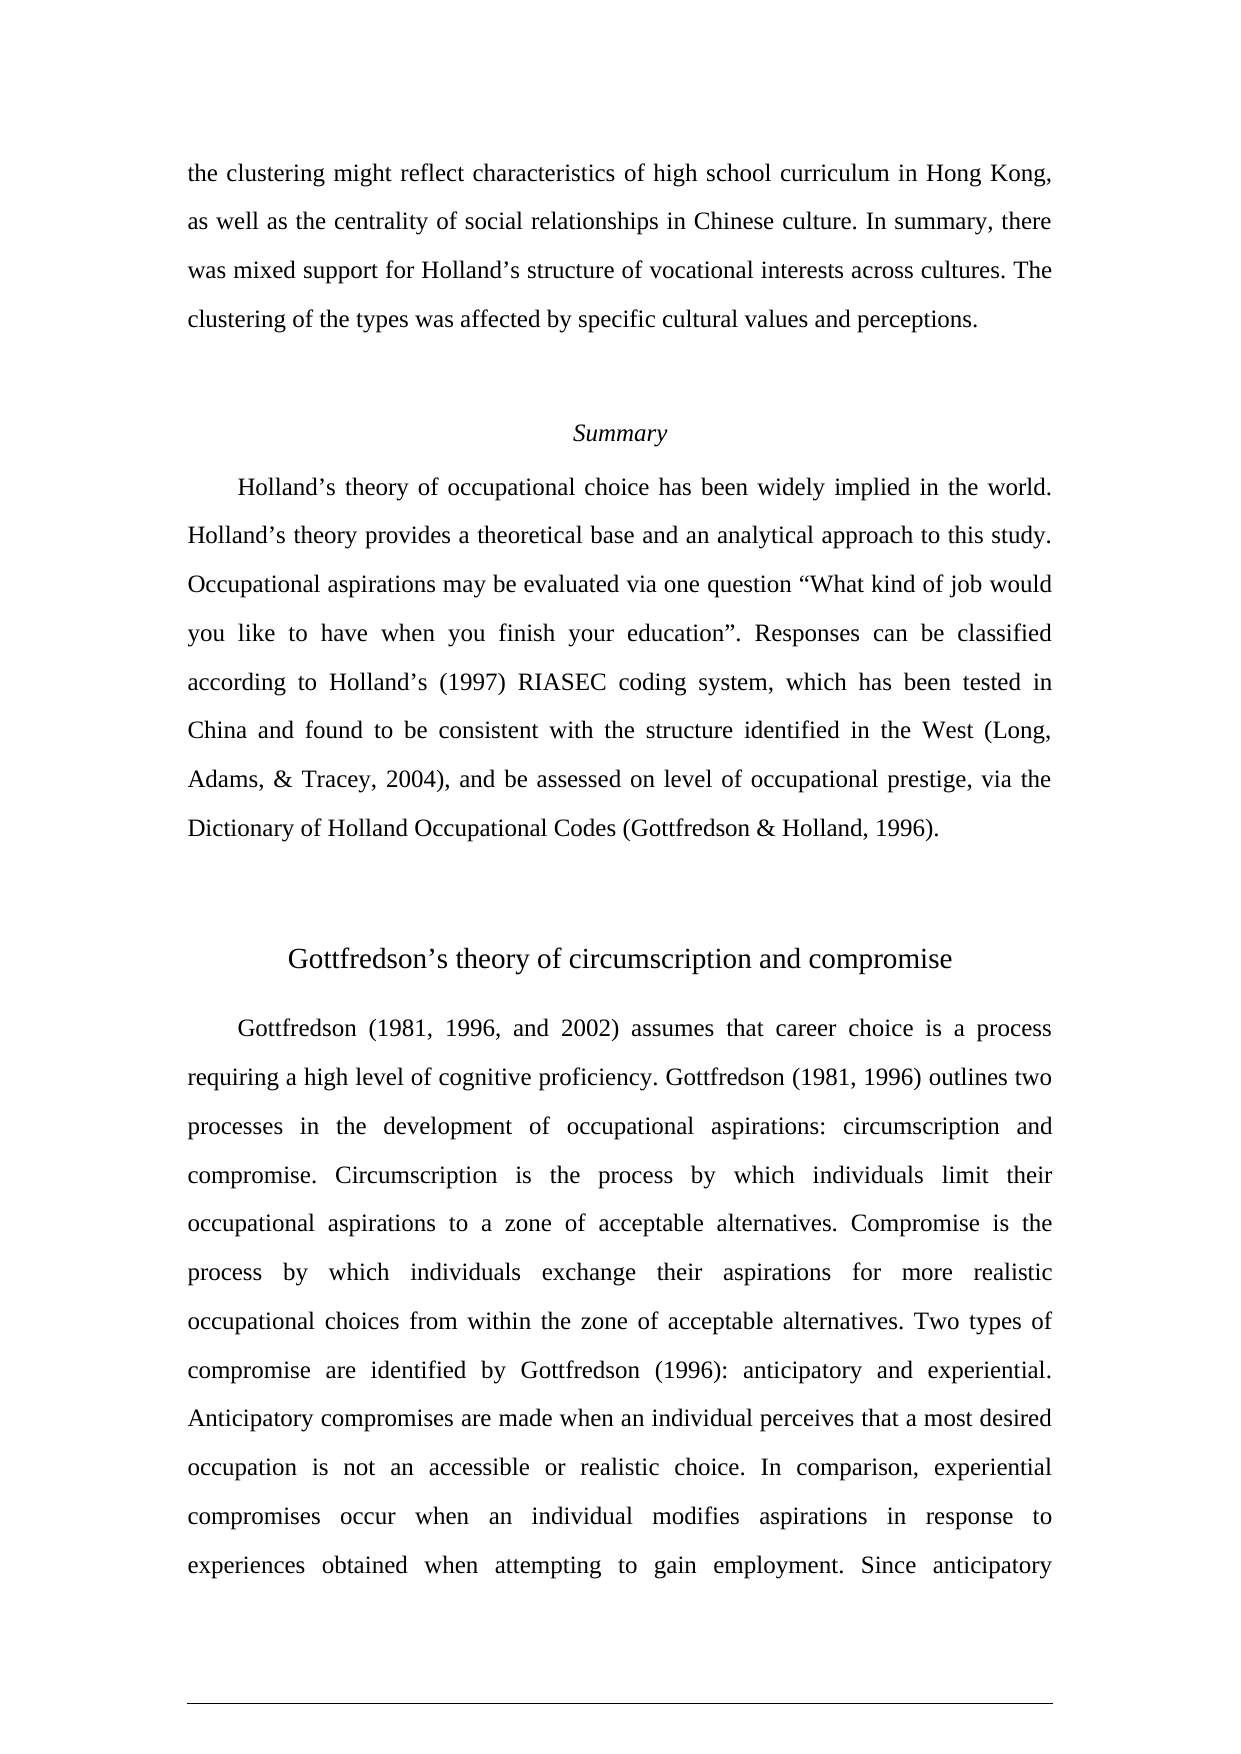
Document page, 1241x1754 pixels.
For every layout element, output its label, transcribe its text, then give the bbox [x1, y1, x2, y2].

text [187, 1012, 1053, 1580]
subtitle Summary [187, 417, 1053, 449]
subtitle Gottfredson’s theory of circumscription and compromise [187, 926, 1053, 991]
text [187, 156, 1053, 334]
text Holland’s theory of occupational choice has been widely implied in the world. Holland’s theory provides a theoretical base and an analytical approach to this study. Occupational aspirations may be evaluated via one question “What kind of job would you like to have when you finish your education”. Responses can be classified according to Holland’s (1997) RIASEC coding system, which has been tested in China and found to be consistent with the structure identified in the West (Long, Adams, & Tracey, 2004), and be assessed on level of occupational prestige, via the Dictionary of Holland Occupational Codes (Gottfredson & Holland, 1996). [187, 470, 1053, 844]
